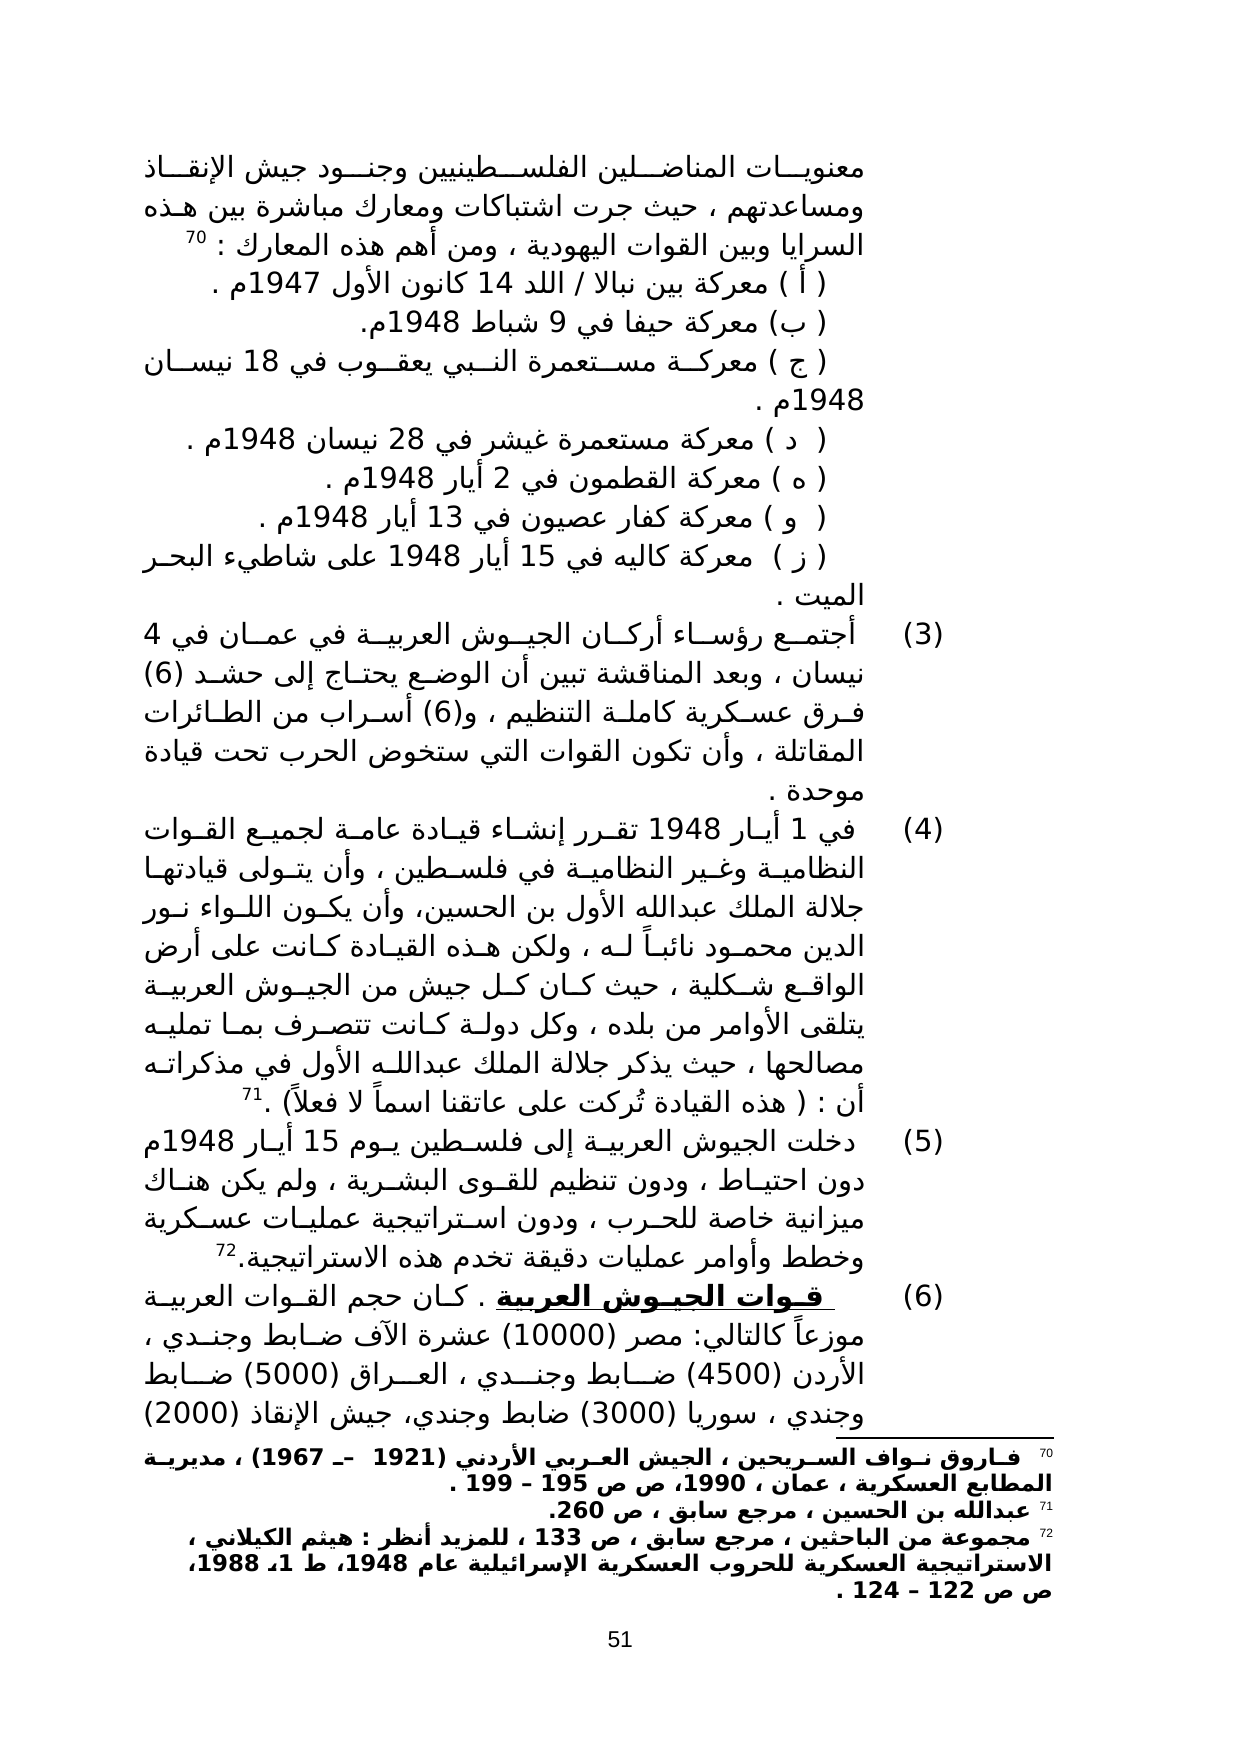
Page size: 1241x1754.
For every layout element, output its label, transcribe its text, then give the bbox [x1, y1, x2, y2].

list ( ز ) معركة كاليه في 15 أيار 1948 على شاطيء البحر الميت . [143, 539, 865, 612]
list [143, 150, 903, 262]
list ( د ) معركة مستعمرة غيشر في 28 نيسان 1948م . [143, 423, 865, 457]
list ( أ ) معركة بين نبالا / اللد 14 كانون الأول 1947م . [143, 267, 865, 301]
list ( و ) معركة كفار عصيون في 13 أيار 1948م . [143, 501, 865, 534]
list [143, 1280, 903, 1431]
list دخلت الجيوش العربية إلى فلسطين يوم 15 أيار 1948م دون احتياط ، ودون تنظيم للقوى البشرية ، ولم يكن هناك ميزانية خاصة للحرب ، ودون استراتيجية عمليات عسكرية وخطط وأوامر عمليات دقيقة تخدم هذه الاستراتيجية. [143, 1124, 903, 1275]
list في 1 أيار 1948 تقرر إنشاء قيادة عامة لجميع القوات النظامية وغير النظامية في فلسطين ، وأن يتولى قيادتها جلالة الملك عبدالله الأول بن الحسين، وأن يكون اللواء نور الدين محمود نائباً له ، ولكن هذه القيادة كانت على أرض الواقع شكلية ، حيث كان كل جيش من الجيوش العربية يتلقى الأوامر من بلده ، وكل دولة كانت تتصرف بما تمليه مصالحها ، حيث يذكر جلالة الملك عبدالله الأول في مذكراته أن : ( هذه القيادة تُركت على عاتقنا اسماً لا فعلاً) . [143, 812, 903, 1119]
list ( ب) معركة حيفا في 9 شباط 1948م. [143, 306, 865, 340]
list ( ه ) معركة القطمون في 2 أيار 1948م . [143, 462, 865, 496]
list أجتمع رؤساء أركان الجيوش العربية في عمان في 4 نيسان ، وبعد المناقشة تبين أن الوضع يحتاج إلى حشد (6) فرق عسكرية كاملة التنظيم ، و(6) أسراب من الطائرات المقاتلة ، وأن تكون القوات التي ستخوض الحرب تحت قيادة موحدة . [143, 617, 903, 807]
list ( ج ) معركة مستعمرة النبي يعقوب في 18 نيسان 1948م . [143, 345, 865, 418]
